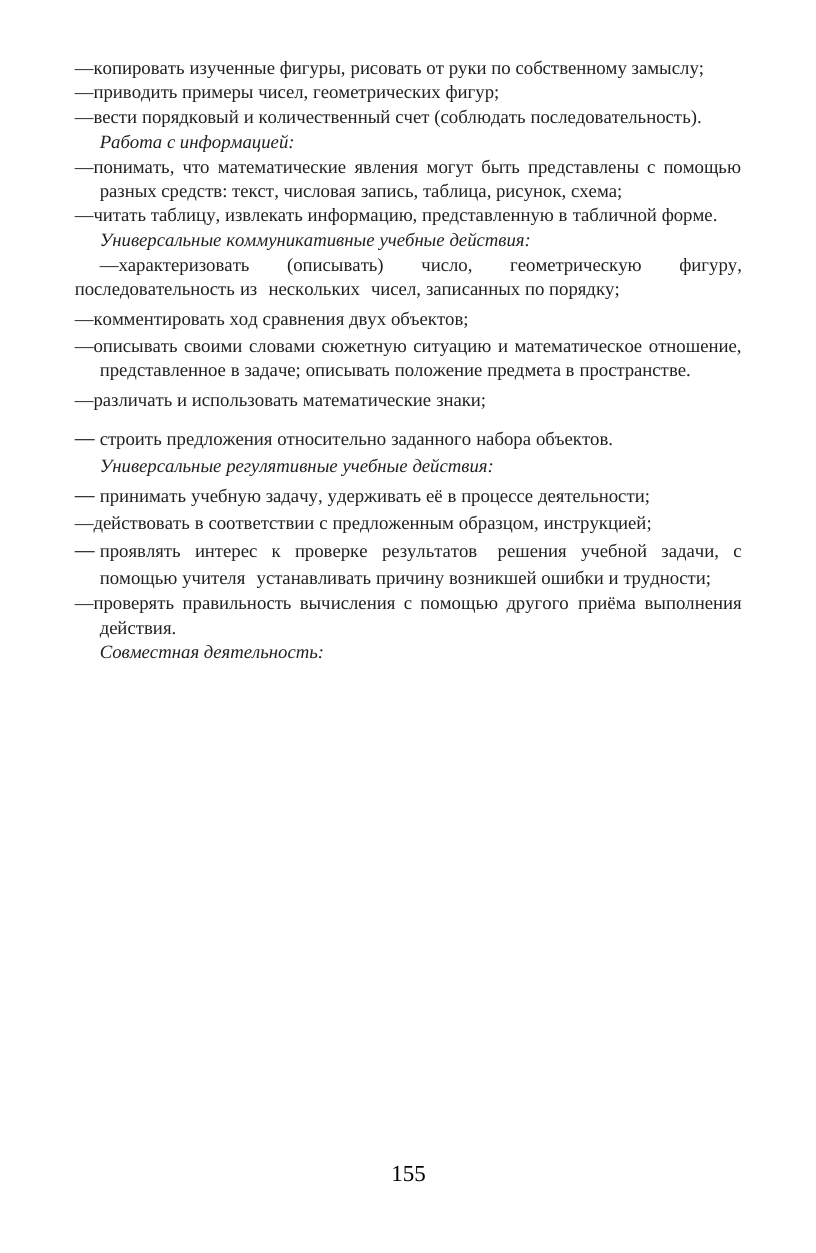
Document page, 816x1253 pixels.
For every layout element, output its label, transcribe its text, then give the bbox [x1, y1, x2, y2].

list строить предложения относительно заданного набора объектов. [74, 424, 742, 451]
text —читать таблицу, извлекать информацию, представленную в табличной форме. [74, 204, 742, 226]
text —описывать своими словами сюжетную ситуацию и математическое отношение, представленное в задаче; описывать положение предмета в пространстве. [74, 335, 742, 381]
text —комментировать ход сравнения двух объектов; [74, 302, 780, 331]
text —вести порядковый и количественный счет (соблюдать последовательность). [74, 106, 742, 128]
text —копировать изученные фигуры, рисовать от руки по собственному замыслу; [74, 57, 742, 78]
text —характеризовать (описывать) число, геометрическую фигуру, последовательность из нескольких чисел, записанных по порядку; [74, 254, 742, 300]
list принимать учебную задачу, удерживать её в процессе деятельности; [74, 481, 741, 508]
text —приводить примеры чисел, геометрических фигур; [74, 81, 780, 103]
text Универсальные регулятивные учебные действия: [99, 455, 780, 477]
text —действовать в соответствии с предложенным образцом, инструкцией; [74, 512, 742, 533]
text Работа с информацией: [99, 131, 780, 152]
text Совместная деятельность: [99, 641, 780, 663]
text —различать и использовать математические знаки; [74, 383, 780, 412]
list проявлять интерес к проверке результатов решения учебной задачи, с помощью учителя устанавливать причину возникшей ошибки и трудности; [74, 537, 742, 588]
text —проверять правильность вычисления с помощью другого приёма выполнения действия. [74, 592, 742, 638]
text Универсальные коммуникативные учебные действия: [99, 229, 780, 250]
text —понимать, что математические явления могут быть представлены с помощью разных средств: текст, числовая запись, таблица, рисунок, схема; [74, 156, 742, 202]
